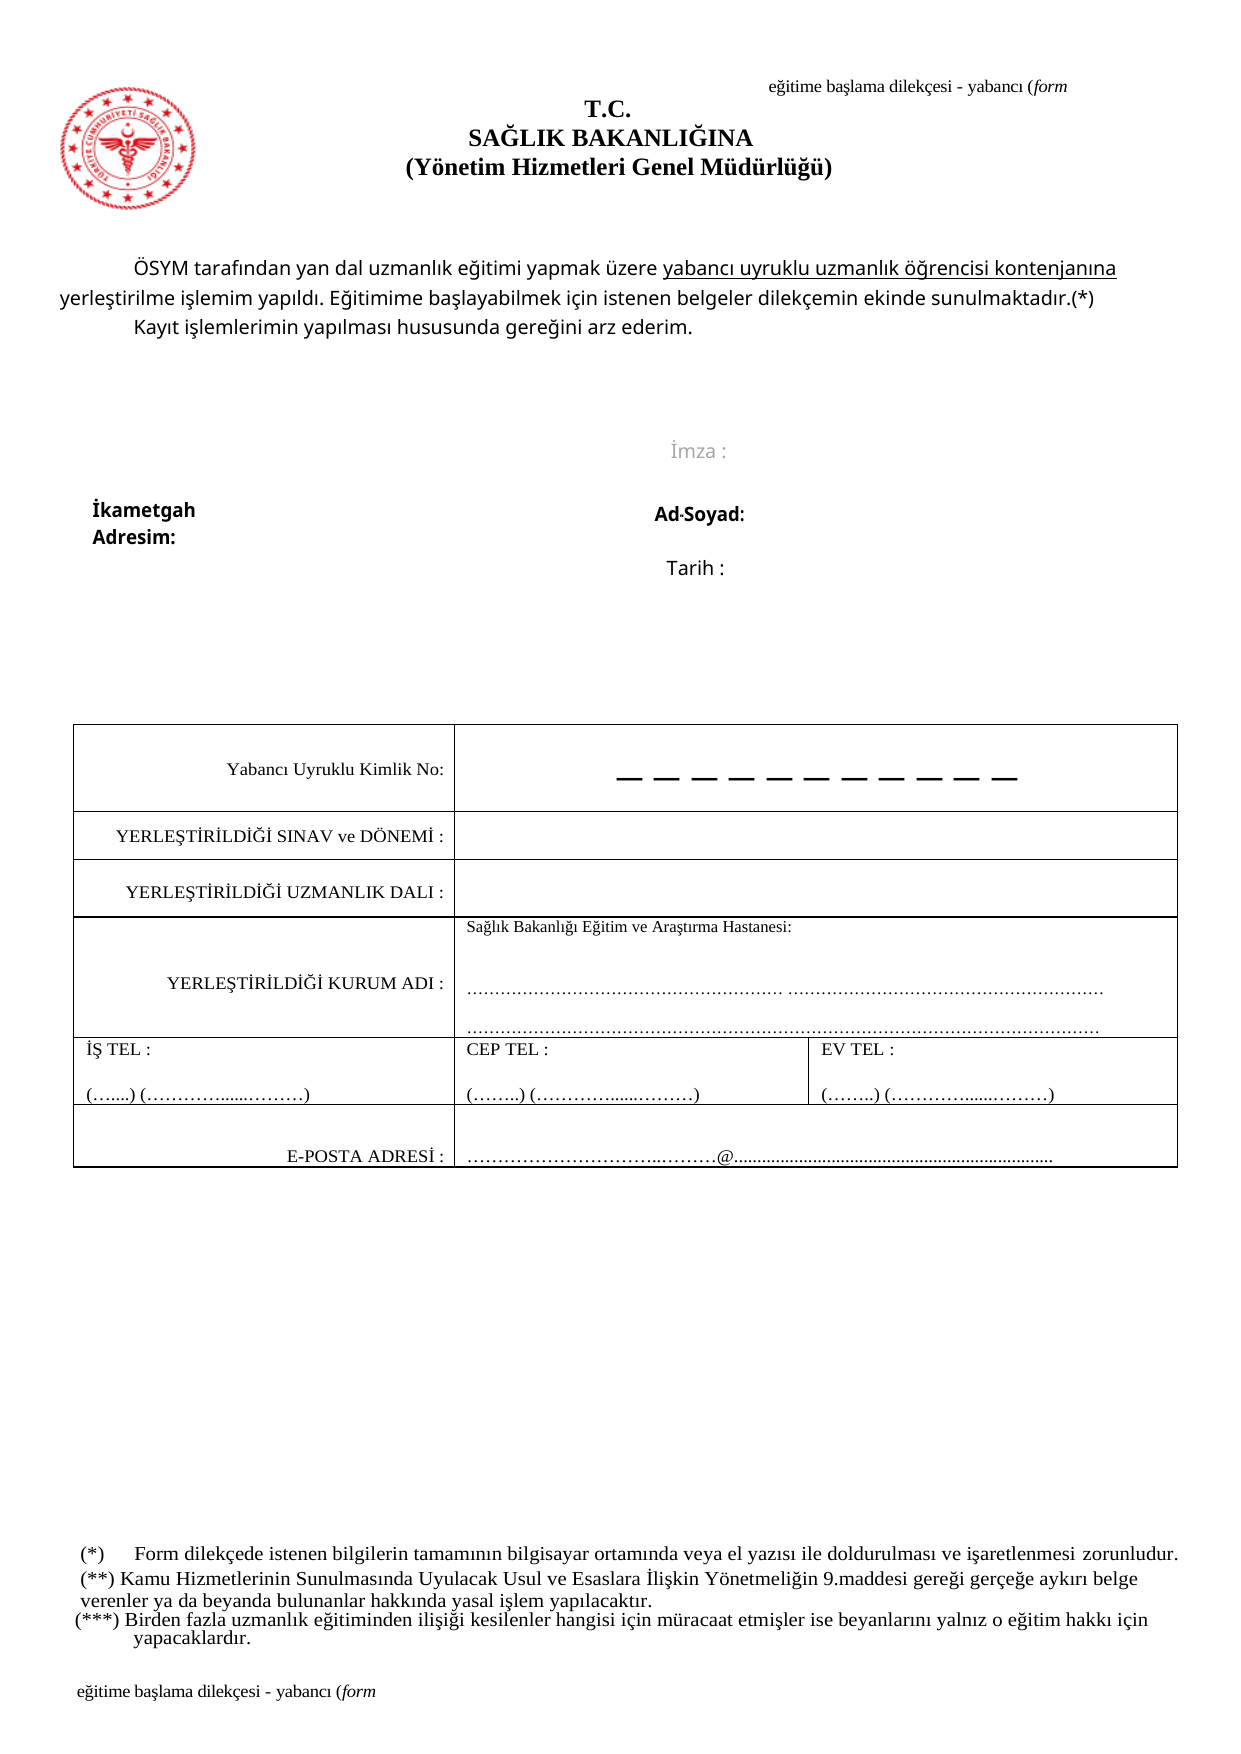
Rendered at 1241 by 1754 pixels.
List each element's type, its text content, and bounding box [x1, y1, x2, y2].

table_cell [455, 860, 1177, 916]
text SAĞLIK BAKANLIĞINA [209, 123, 1140, 152]
table_header Yabancı Uyruklu Kimlik No: [74, 725, 454, 811]
text İmza : [652, 437, 745, 464]
table_cell [455, 812, 1177, 858]
text T.C. [209, 94, 1140, 123]
subtitle ÖSYM tarafından yan dal uzmanlık eğitimi yapmak üzere yabancı uyruklu uzmanlık öğrencisi kontenjanına yerleştirilme işlemim yapıldı. Eğitimime başlayabilmek için istenen belgeler dilekçemin ekinde sunulmaktadır.(*) [59, 255, 1129, 311]
table_cell EV TEL : (……..) (…………......………) [809, 1038, 1177, 1104]
table_cell E-POSTA ADRESİ : [74, 1105, 454, 1166]
text Tarih : [610, 554, 1196, 581]
text (Yönetim Hizmetleri Genel Müdürlüğü) [405, 152, 1196, 181]
picture [47, 75, 209, 222]
table_cell İŞ TEL : (…....) (…………......………) [74, 1038, 454, 1104]
table_header _ _ _ _ _ _ _ _ _ _ _ [455, 725, 1177, 811]
text Ad-­‐Soyad: [653, 500, 745, 527]
table_cell Sağlık Bakanlığı Eğitim ve Araştırma Hastanesi: ………………………………………………… ………………………………………………… …………………………………………………………………………………………………… [455, 918, 1177, 1037]
table_cell YERLEŞTİRİLDİĞİ KURUM ADI : [74, 918, 454, 1037]
text Kayıt işlemlerimin yapılması hususunda gereğini arz ederim. [133, 313, 1196, 340]
text İkametgah Adresim: [92, 496, 249, 550]
table_cell …………………………..………@..................................................................... [455, 1105, 1177, 1166]
table_cell YERLEŞTİRİLDİĞİ UZMANLIK DALI : [74, 860, 454, 916]
table_cell CEP TEL : (……..) (…………......………) [455, 1038, 808, 1104]
table_cell YERLEŞTİRİLDİĞİ SINAV ve DÖNEMİ : [74, 812, 454, 858]
